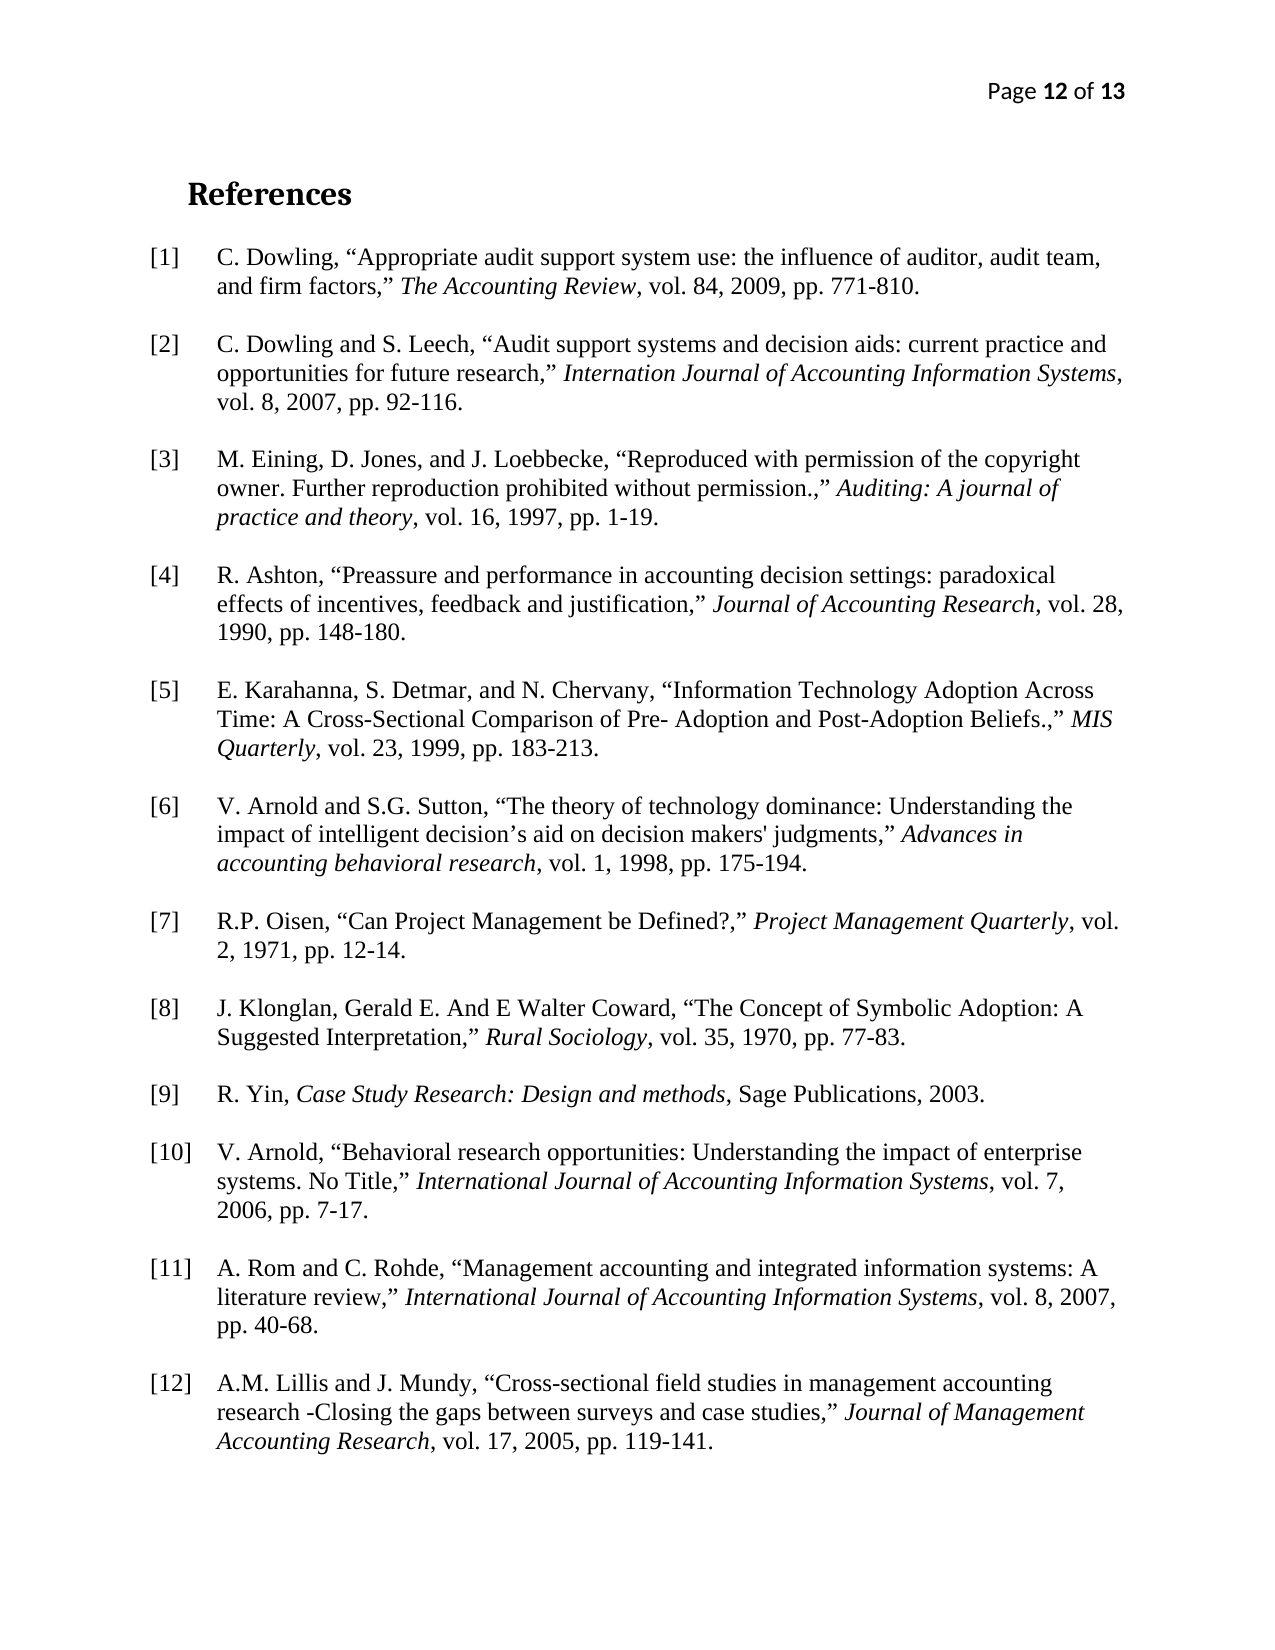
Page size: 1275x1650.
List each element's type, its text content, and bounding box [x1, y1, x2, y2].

text [5] E. Karahanna, S. Detmar, and N. Chervany, “Information Technology Adoption Across Time: A Cross-Sectional Comparison of Pre- Adoption and Post-Adoption Beliefs.,” MIS Quarterly, vol. 23, 1999, pp. 183-213. [150, 675, 1125, 762]
text [11] A. Rom and C. Rohde, “Management accounting and integrated information systems: A literature review,” International Journal of Accounting Information Systems, vol. 8, 2007, pp. 40-68. [150, 1253, 1125, 1339]
text [3] M. Eining, D. Jones, and J. Loebbecke, “Reproduced with permission of the copyright owner. Further reproduction prohibited without permission.,” Auditing: A journal of practice and theory, vol. 16, 1997, pp. 1-19. [150, 444, 1125, 531]
text [6] V. Arnold and S.G. Sutton, “The theory of technology dominance: Understanding the impact of intelligent decisionʼs aid on decision makers' judgments,” Advances in accounting behavioral research, vol. 1, 1998, pp. 175-194. [150, 791, 1125, 877]
subtitle References [187, 175, 1125, 213]
text [7] R.P. Oisen, “Can Project Management be Defined?,” Project Management Quarterly, vol. 2, 1971, pp. 12-14. [150, 906, 1125, 964]
text [4] R. Ashton, “Preassure and performance in accounting decision settings: paradoxical effects of incentives, feedback and justification,” Journal of Accounting Research, vol. 28, 1990, pp. 148-180. [150, 560, 1125, 646]
text [12] A.M. Lillis and J. Mundy, “Cross-sectional field studies in management accounting research -Closing the gaps between surveys and case studies,” Journal of Management Accounting Research, vol. 17, 2005, pp. 119-141. [150, 1368, 1125, 1454]
text [8] J. Klonglan, Gerald E. And E Walter Coward, “The Concept of Symbolic Adoption: A Suggested Interpretation,” Rural Sociology, vol. 35, 1970, pp. 77-83. [150, 993, 1125, 1050]
text [9] R. Yin, Case Study Research: Design and methods, Sage Publications, 2003. [150, 1079, 1125, 1108]
text [2] C. Dowling and S. Leech, “Audit support systems and decision aids: current practice and opportunities for future research,” Internation Journal of Accounting Information Systems, vol. 8, 2007, pp. 92-116. [150, 329, 1125, 415]
text [10] V. Arnold, “Behavioral research opportunities: Understanding the impact of enterprise systems. No Title,” International Journal of Accounting Information Systems, vol. 7, 2006, pp. 7-17. [150, 1137, 1125, 1224]
text [1] C. Dowling, “Appropriate audit support system use: the influence of auditor, audit team, and firm factors,” The Accounting Review, vol. 84, 2009, pp. 771-810. [150, 242, 1125, 300]
